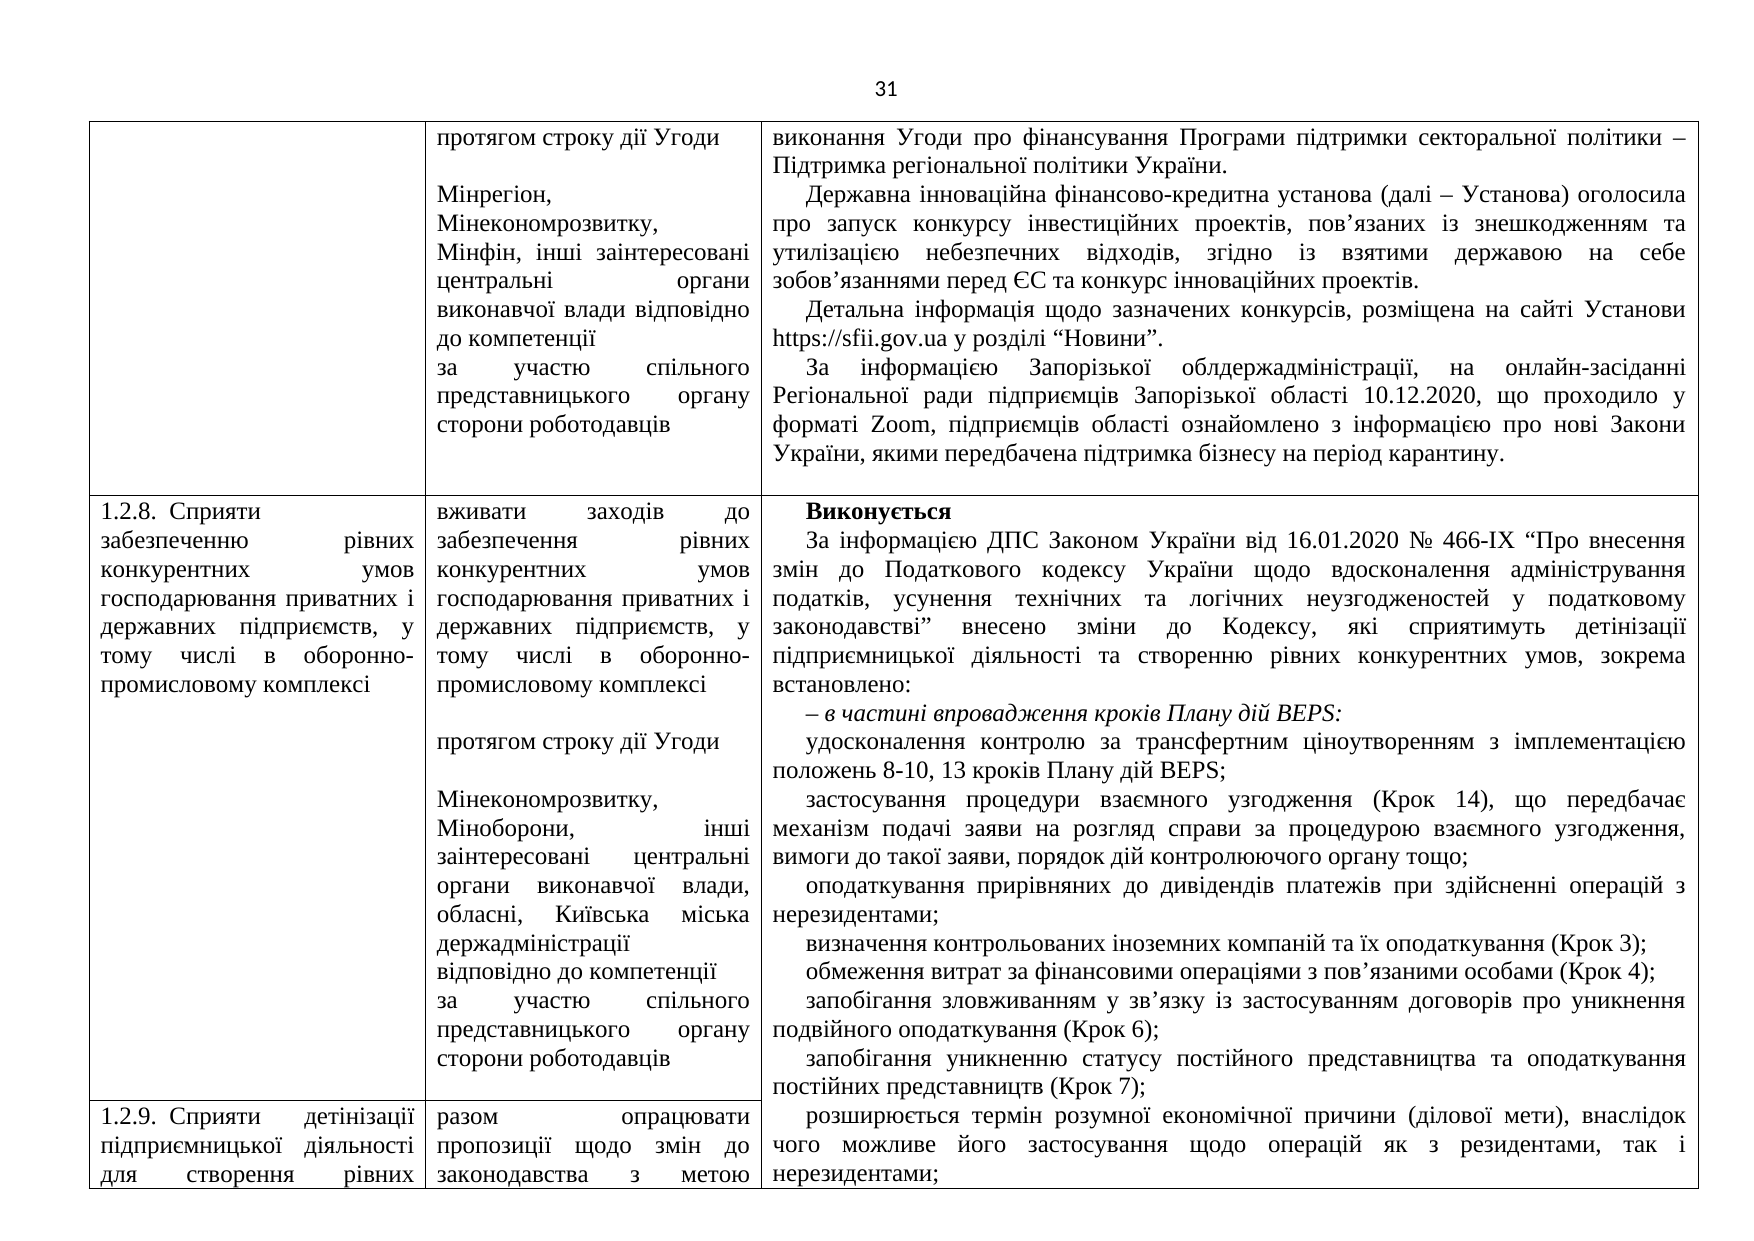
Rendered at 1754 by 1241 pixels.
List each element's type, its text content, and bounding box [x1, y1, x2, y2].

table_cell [90, 1101, 425, 1187]
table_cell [426, 122, 761, 495]
table_cell 1.2.8. Сприяти забезпеченню рівних конкурентних умов господарювання приватних і державних підприємств, у тому числі в оборонно-промисловому комплексі [90, 496, 425, 1100]
table_cell вживати заходів до забезпечення рівних конкурентних умов господарювання приватних і державних підприємств, у тому числі в оборонно-промисловому комплексі протягом строку дії Угоди Мінекономрозвитку, Міноборони, інші заінтересовані центральні органи виконавчої влади, обласні, Київська міська держадміністрації відповідно до компетенції за участю спільного представницького органу сторони роботодавців [426, 496, 761, 1100]
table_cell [426, 1101, 761, 1187]
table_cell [762, 122, 1698, 495]
table_cell [90, 122, 425, 495]
